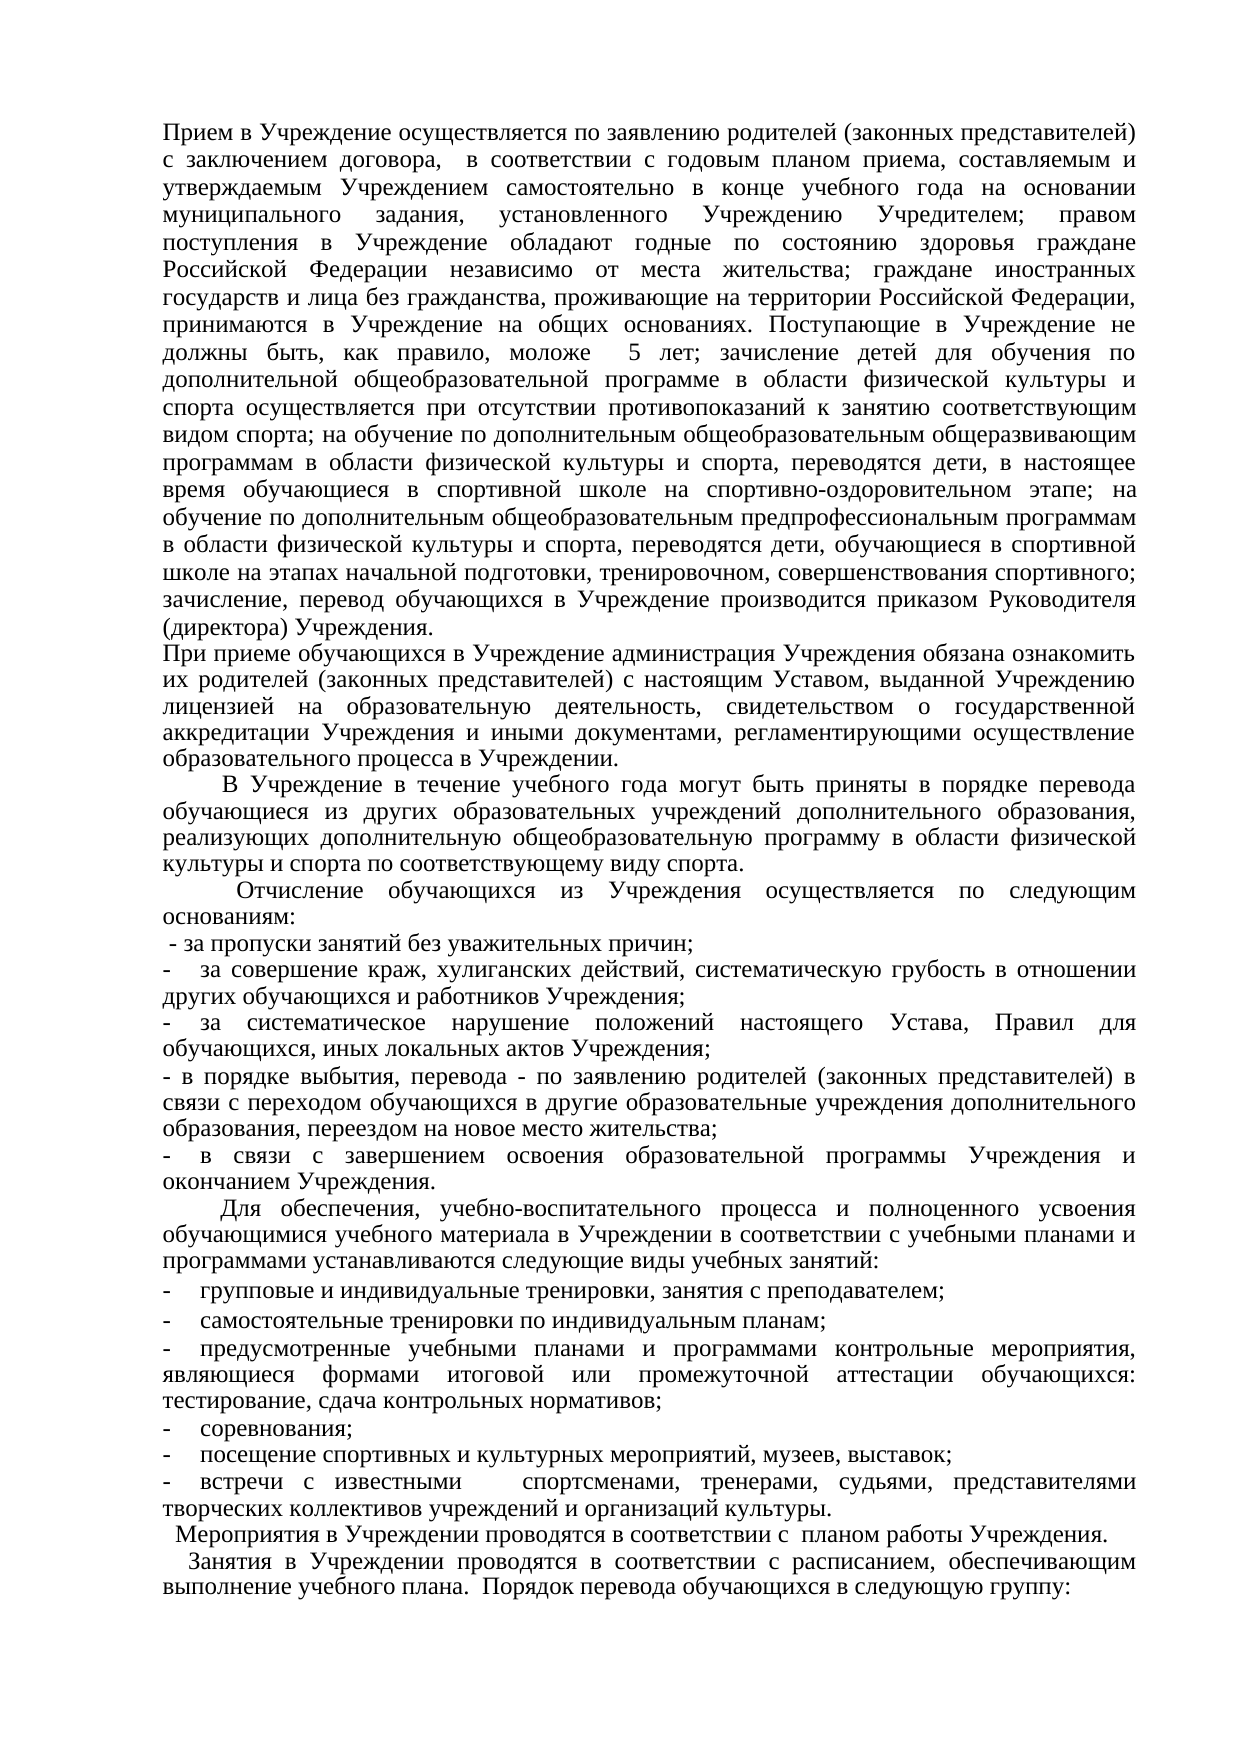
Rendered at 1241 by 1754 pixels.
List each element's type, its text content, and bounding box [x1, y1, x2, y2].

text - за пропуски занятий без уважительных причин; [162, 930, 1137, 956]
list посещение спортивных и культурных мероприятий, музеев, выставок; [162, 1442, 1137, 1468]
text В Учреждение в течение учебного года могут быть приняты в порядке перевода обучающиеся из других образовательных учреждений дополнительного образования, реализующих дополнительную общеобразовательную программу в области физической культуры и спорта по соответствующему виду спорта. [162, 772, 1137, 877]
text Прием в Учреждение осуществляется по заявлению родителей (законных представителей) с заключением договора, в соответствии с годовым планом приема, составляемым и утверждаемым Учреждением самостоятельно в конце учебного года на основании муниципального задания, установленного Учреждению Учредителем; правом поступления в Учреждение обладают годные по состоянию здоровья граждане Российской Федерации независимо от места жительства; граждане иностранных государств и лица без гражданства, проживающие на территории Российской Федерации, принимаются в Учреждение на общих основаниях. Поступающие в Учреждение не должны быть, как правило, моложе 5 лет; зачисление детей для обучения по дополнительной общеобразовательной программе в области физической культуры и спорта осуществляется при отсутствии противопоказаний к занятию соответствующим видом спорта; на обучение по дополнительным общеобразовательным общеразвивающим программам в области физической культуры и спорта, переводятся дети, в настоящее время обучающиеся в спортивной школе на спортивно-оздоровительном этапе; на обучение по дополнительным общеобразовательным предпрофессиональным программам в области физической культуры и спорта, переводятся дети, обучающиеся в спортивной школе на этапах начальной подготовки, тренировочном, совершенствования спортивного; зачисление, перевод обучающихся в Учреждение производится приказом Руководителя (директора) Учреждения. [162, 118, 1137, 641]
list самостоятельные тренировки по индивидуальным планам; [162, 1305, 1137, 1334]
list предусмотренные учебными планами и программами контрольные мероприятия, являющиеся формами итоговой или промежуточной аттестации обучающихся: тестирование, сдача контрольных нормативов; [162, 1335, 1137, 1414]
text При приеме обучающихся в Учреждение администрация Учреждения обязана ознакомить их родителей (законных представителей) с настоящим Уставом, выданной Учреждению лицензией на образовательную деятельность, свидетельством о государственной аккредитации Учреждения и иными документами, регламентирующими осуществление образовательного процесса в Учреждении. [162, 641, 1136, 772]
list соревнования; [162, 1415, 1137, 1441]
text Отчисление обучающихся из Учреждения осуществляется по следующим основаниям: [162, 877, 1137, 930]
list групповые и индивидуальные тренировки, занятия с преподавателем; [162, 1275, 1137, 1304]
text - в порядке выбытия, перевода - по заявлению родителей (законных представителей) в связи с переходом обучающихся в другие образовательные учреждения дополнительного образования, переездом на новое место жительства; [162, 1063, 1137, 1142]
list за систематическое нарушение положений настоящего Устава, Правил для обучающихся, иных локальных актов Учреждения; [162, 1009, 1137, 1062]
text Для обеспечения, учебно-воспитательного процесса и полноценного усвоения обучающимися учебного материала в Учреждении в соответствии с учебными планами и программами устанавливаются следующие виды учебных занятий: [162, 1195, 1137, 1274]
text Занятия в Учреждении проводятся в соответствии с расписанием, обеспечивающим выполнение учебного плана. Порядок перевода обучающихся в следующую группу: [162, 1549, 1137, 1600]
list за совершение краж, хулиганских действий, систематическую грубость в отношении других обучающихся и работников Учреждения; [162, 957, 1137, 1009]
list в связи с завершением освоения образовательной программы Учреждения и окончанием Учреждения. [162, 1142, 1137, 1195]
list встречи с известными спортсменами, тренерами, судьями, представителями творческих коллективов учреждений и организаций культуры. [162, 1469, 1137, 1521]
text Мероприятия в Учреждении проводятся в соответствии с планом работы Учреждения. [162, 1522, 1137, 1548]
